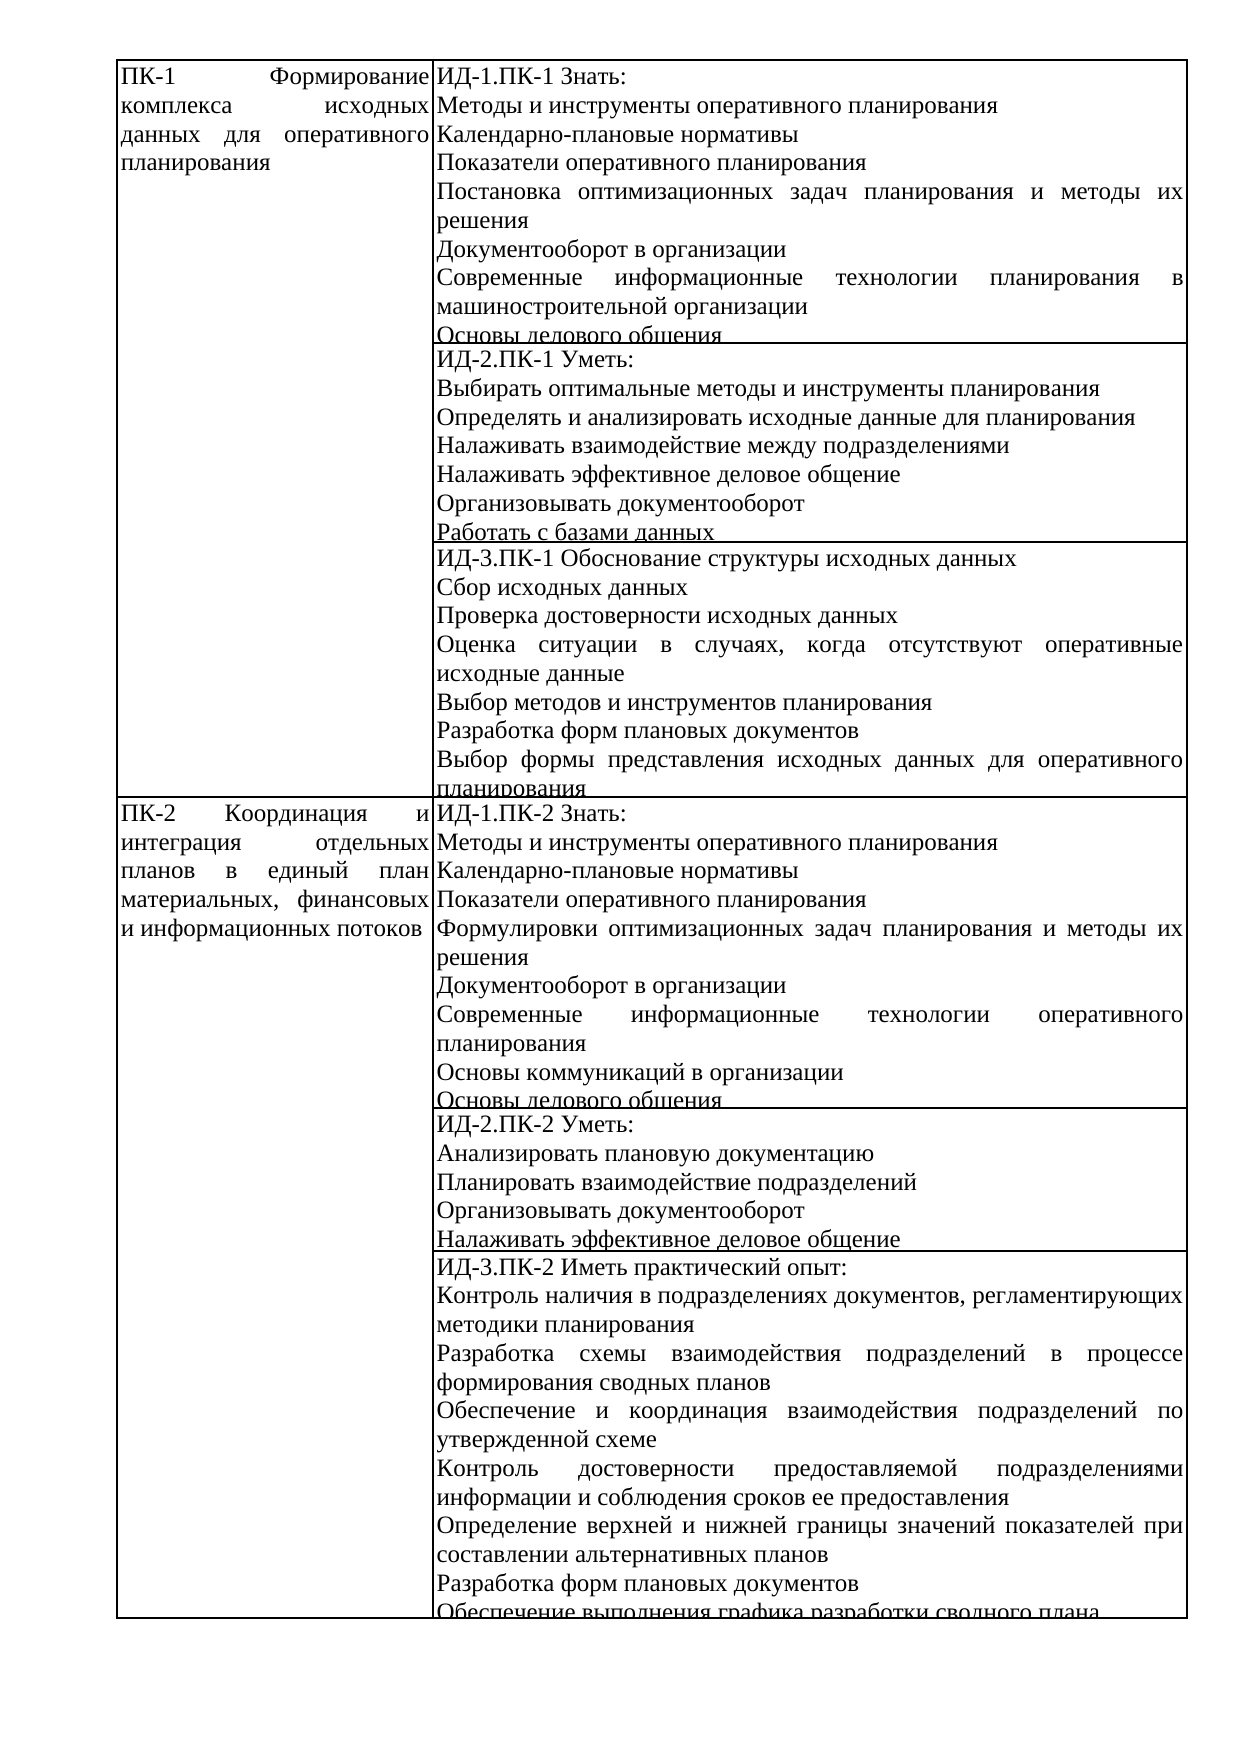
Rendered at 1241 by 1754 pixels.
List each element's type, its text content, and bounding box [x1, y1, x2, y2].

table_cell ПК-2 Координация и интеграция отдельных планов в единый план материальных, финансовых и информационных потоков [118, 798, 432, 1617]
table_cell ИД-2.ПК-2 Уметь: Анализировать плановую документацию Планировать взаимодействие подразделений Организовывать документооборот Налаживать эффективное деловое общение [434, 1109, 1186, 1249]
table_cell ИД-3.ПК-2 Иметь практический опыт: Контроль наличия в подразделениях документов, регламентирующих методики планирования Разработка схемы взаимодействия подразделений в процессе формирования сводных планов Обеспечение и координация взаимодействия подразделений по утвержденной схеме Контроль достоверности предоставляемой подразделениями информации и соблюдения сроков ее предоставления Определение верхней и нижней границы значений показателей при составлении альтернативных планов Разработка форм плановых документов Обеспечение выполнения графика разработки сводного плана [434, 1252, 1186, 1617]
table_cell ИД-3.ПК-1 Обоснование структуры исходных данных Сбор исходных данных Проверка достоверности исходных данных Оценка ситуации в случаях, когда отсутствуют оперативные исходные данные Выбор методов и инструментов планирования Разработка форм плановых документов Выбор формы представления исходных данных для оперативного планирования [434, 543, 1186, 796]
table_header ПК-1 Формирование комплекса исходных данных для оперативного планирования [118, 61, 432, 796]
table_cell ИД-2.ПК-1 Уметь: Выбирать оптимальные методы и инструменты планирования Определять и анализировать исходные данные для планирования Налаживать взаимодействие между подразделениями Налаживать эффективное деловое общение Организовывать документооборот Работать с базами данных [434, 344, 1186, 541]
table_cell ИД-1.ПК-2 Знать: Методы и инструменты оперативного планирования Календарно-плановые нормативы Показатели оперативного планирования Формулировки оптимизационных задач планирования и методы их решения Документооборот в организации Современные информационные технологии оперативного планирования Основы коммуникаций в организации Основы делового общения [434, 798, 1186, 1107]
table_header ИД-1.ПК-1 Знать: Методы и инструменты оперативного планирования Календарно-плановые нормативы Показатели оперативного планирования Постановка оптимизационных задач планирования и методы их решения Документооборот в организации Современные информационные технологии планирования в машиностроительной организации Основы делового общения [434, 61, 1186, 342]
